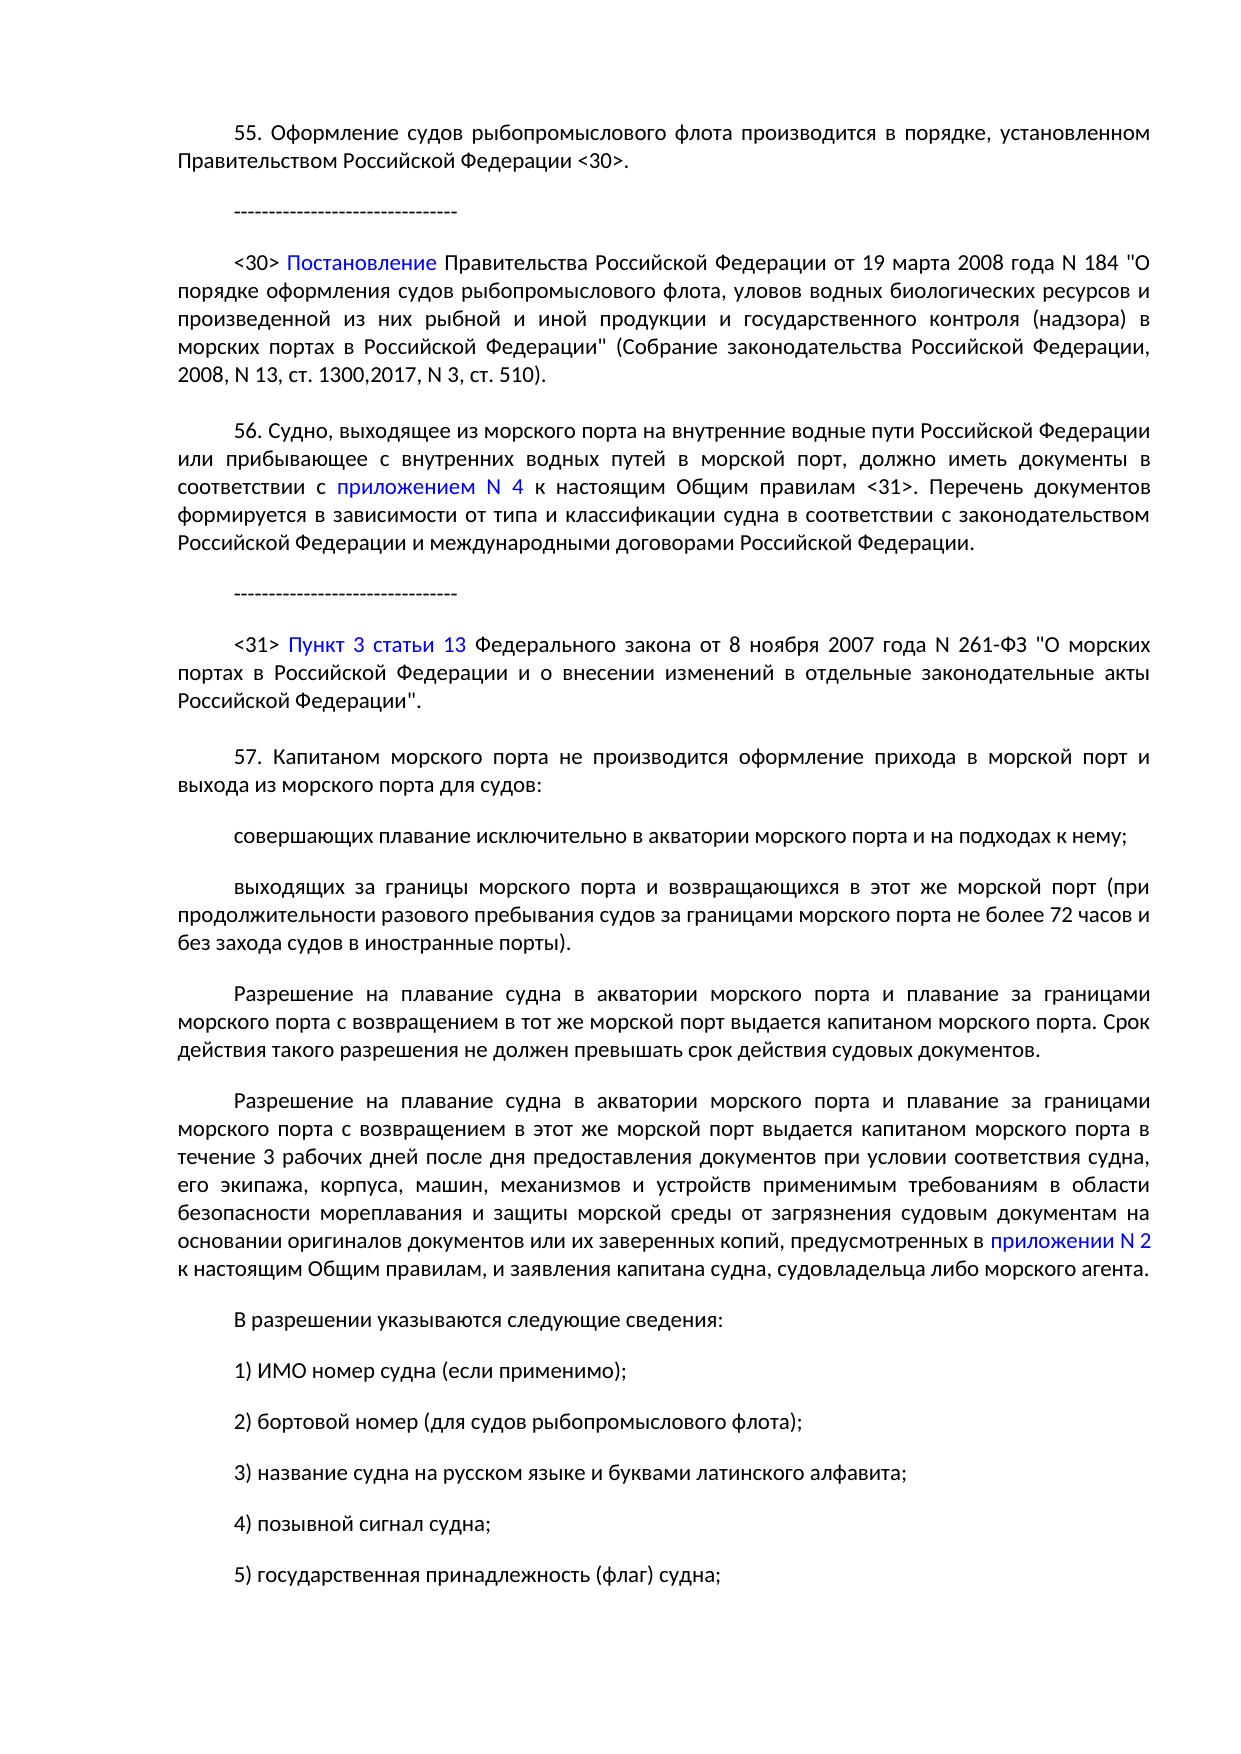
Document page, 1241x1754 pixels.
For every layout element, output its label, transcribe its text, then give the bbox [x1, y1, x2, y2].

text -------------------------------- [177, 579, 1152, 607]
text совершающих плавание исключительно в акватории морского порта и на подходах к нему; [177, 821, 1152, 849]
text 55. Оформление судов рыбопромыслового флота производится в порядке, установленном Правительством Российской Федерации <30>. [177, 118, 1152, 174]
text выходящих за границы морского порта и возвращающихся в этот же морской порт (при продолжительности разового пребывания судов за границами морского порта не более 72 часов и без захода судов в иностранные порты). [177, 872, 1152, 956]
text 57. Капитаном морского порта не производится оформление прихода в морской порт и выхода из морского порта для судов: [177, 742, 1152, 798]
text Разрешение на плавание судна в акватории морского порта и плавание за границами морского порта с возвращением в тот же морской порт выдается капитаном морского порта. Срок действия такого разрешения не должен превышать срок действия судовых документов. [177, 979, 1152, 1063]
text 56. Судно, выходящее из морского порта на внутренние водные пути Российской Федерации или прибывающее с внутренних водных путей в морской порт, должно иметь документы в соответствии с приложением N 4 к настоящим Общим правилам <31>. Перечень документов формируется в зависимости от типа и классификации судна в соответствии с законодательством Российской Федерации и международными договорами Российской Федерации. [177, 416, 1152, 556]
text 2) бортовой номер (для судов рыбопромыслового флота); [177, 1407, 1152, 1435]
text <31> Пункт 3 статьи 13 Федерального закона от 8 ноября 2007 года N 261-ФЗ "О морских портах в Российской Федерации и о внесении изменений в отдельные законодательные акты Российской Федерации". [177, 630, 1152, 714]
text Разрешение на плавание судна в акватории морского порта и плавание за границами морского порта с возвращением в этот же морской порт выдается капитаном морского порта в течение 3 рабочих дней после дня предоставления документов при условии соответствия судна, его экипажа, корпуса, машин, механизмов и устройств применимым требованиям в области безопасности мореплавания и защиты морской среды от загрязнения судовым документам на основании оригиналов документов или их заверенных копий, предусмотренных в приложении N 2 к настоящим Общим правилам, и заявления капитана судна, судовладельца либо морского агента. [177, 1086, 1152, 1282]
text 5) государственная принадлежность (флаг) судна; [177, 1560, 1152, 1588]
text -------------------------------- [177, 197, 1152, 225]
text 3) название судна на русском языке и буквами латинского алфавита; [177, 1458, 1152, 1486]
text 4) позывной сигнал судна; [177, 1509, 1152, 1537]
text 1) ИМО номер судна (если применимо); [177, 1356, 1152, 1384]
text <30> Постановление Правительства Российской Федерации от 19 марта 2008 года N 184 "О порядке оформления судов рыбопромыслового флота, уловов водных биологических ресурсов и произведенной из них рыбной и иной продукции и государственного контроля (надзора) в морских портах в Российской Федерации" (Собрание законодательства Российской Федерации, 2008, N 13, ст. 1300,2017, N 3, ст. 510). [177, 248, 1152, 388]
text В разрешении указываются следующие сведения: [177, 1305, 1152, 1333]
